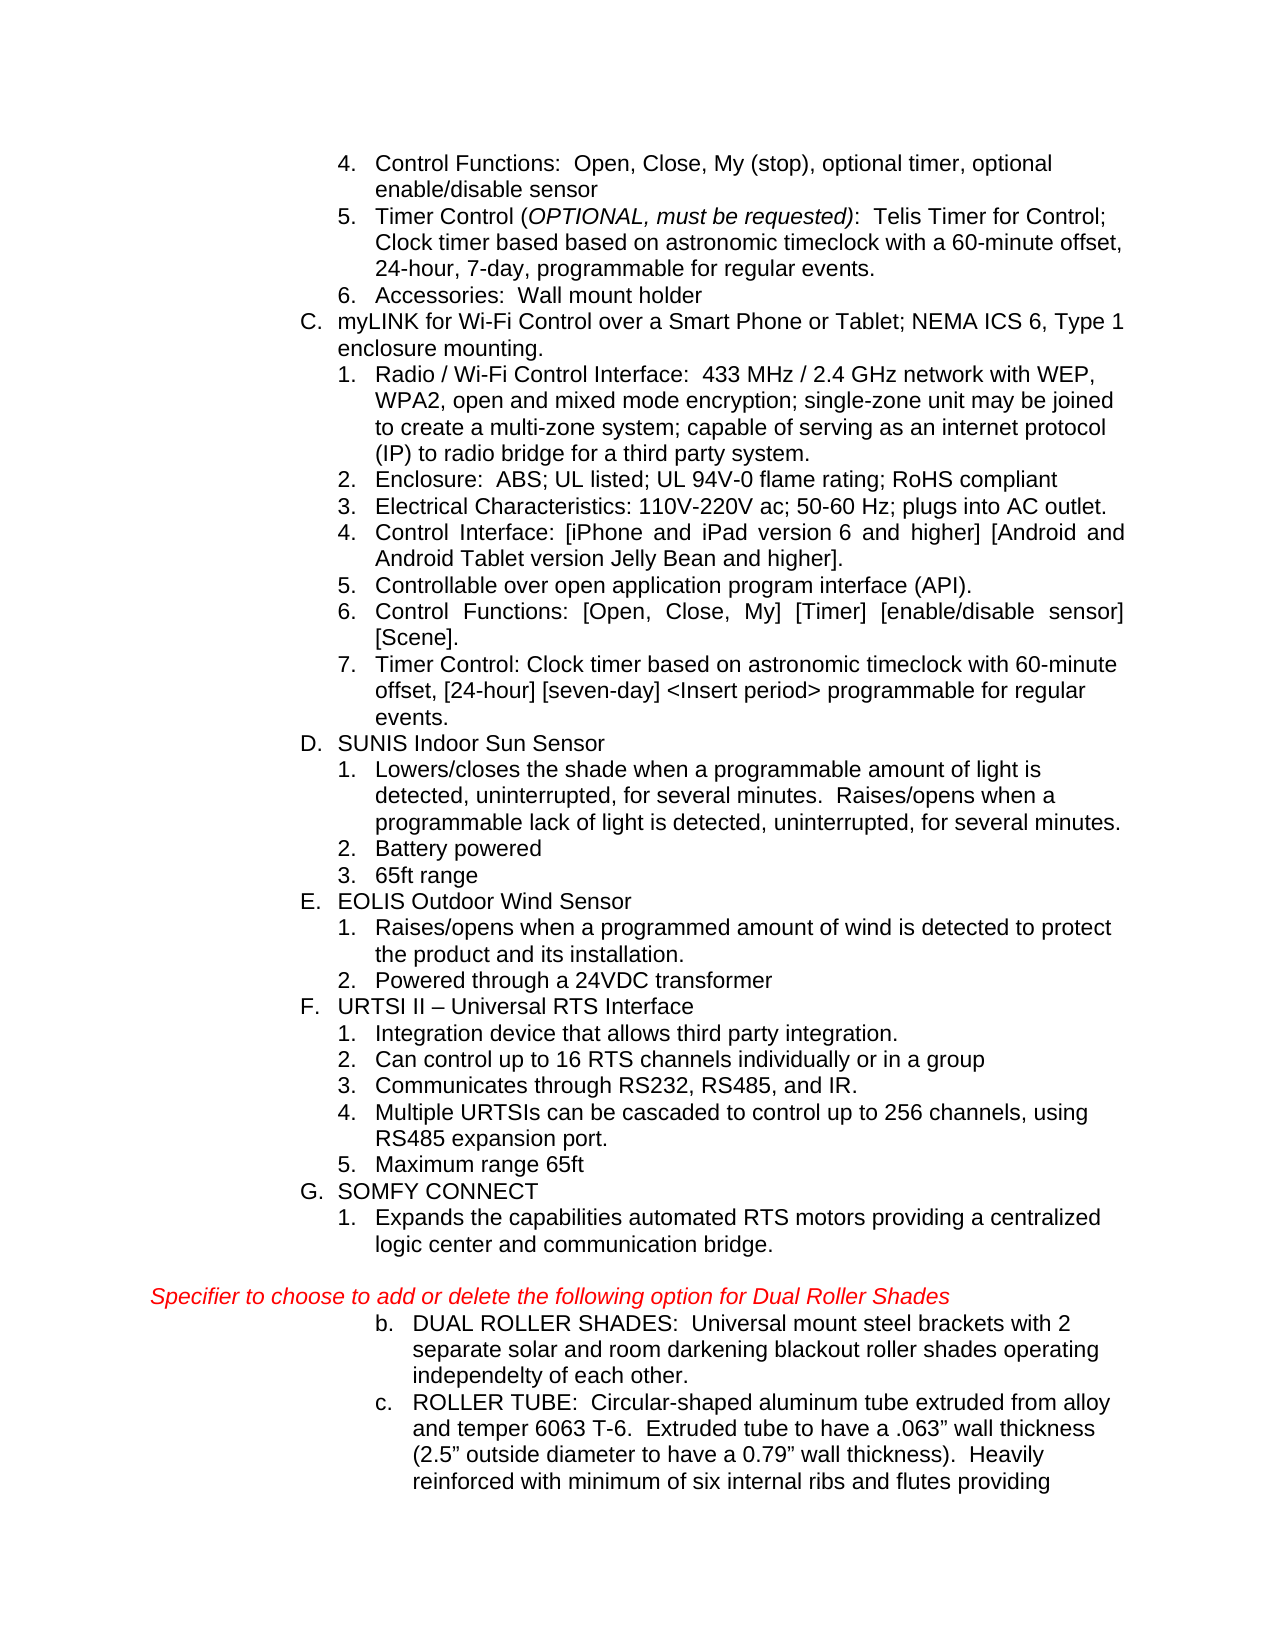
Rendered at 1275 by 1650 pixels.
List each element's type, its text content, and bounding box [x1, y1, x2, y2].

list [375, 1389, 1125, 1494]
list Raises/opens when a programmed amount of wind is detected to protect the product and its installation. [337, 914, 1125, 967]
list DUAL ROLLER SHADES: Universal mount steel brackets with 2 separate solar and room darkening blackout roller shades operating independelty of each other. [375, 1309, 1125, 1389]
list Control Functions: [Open, Close, My] [Timer] [enable/disable sensor] [Scene]. [337, 598, 1125, 651]
list SUNIS Indoor Sun Sensor [300, 730, 1125, 756]
list EOLIS Outdoor Wind Sensor [300, 888, 1125, 914]
list Electrical Characteristics: 110V-220V ac; 50-60 Hz; plugs into AC outlet. [337, 493, 1125, 519]
list Radio / Wi-Fi Control Interface: 433 MHz / 2.4 GHz network with WEP, WPA2, open and mixed mode encryption; single-zone unit may be joined to create a multi-zone system; capable of serving as an internet protocol (IP) to radio bridge for a third party system. [337, 361, 1125, 466]
list Timer Control (OPTIONAL, must be requested): Telis Timer for Control; Clock timer based based on astronomic timeclock with a 60-minute offset, 24-hour, 7-day, programmable for regular events. [337, 203, 1125, 282]
list 65ft range [337, 862, 1125, 888]
list myLINK for Wi-Fi Control over a Smart Phone or Tablet; NEMA ICS 6, Type 1 enclosure mounting. [300, 308, 1125, 361]
list Timer Control: Clock timer based on astronomic timeclock with 60-minute offset, [24-hour] [seven-day] <Insert period> programmable for regular events. [337, 651, 1125, 730]
list Maximum range 65ft [337, 1151, 1125, 1178]
list Enclosure: ABS; UL listed; UL 94V-0 flame rating; RoHS compliant [337, 466, 1125, 493]
list Accessories: Wall mount holder [337, 282, 1125, 308]
list Lowers/closes the shade when a programmable amount of light is detected, uninterrupted, for several minutes. Raises/opens when a programmable lack of light is detected, uninterrupted, for several minutes. [337, 756, 1125, 835]
list Communicates through RS232, RS485, and IR. [337, 1072, 1125, 1099]
list Multiple URTSIs can be cascaded to control up to 256 channels, using RS485 expansion port. [337, 1099, 1125, 1151]
list Powered through a 24VDC transformer [337, 967, 1125, 993]
list SOMFY CONNECT [300, 1178, 1125, 1204]
list URTSI II – Universal RTS Interface [300, 993, 1125, 1020]
text Specifier to choose to add or delete the following option for Dual Roller Shades [150, 1283, 1125, 1309]
list Can control up to 16 RTS channels individually or in a group [337, 1046, 1125, 1072]
list Battery powered [337, 835, 1125, 862]
list Integration device that allows third party integration. [337, 1020, 1125, 1046]
list Expands the capabilities automated RTS motors providing a centralized logic center and communication bridge. [337, 1204, 1125, 1257]
list Control Interface: [iPhone and iPad version 6 and higher] [Android and Android Tablet version Jelly Bean and higher]. [337, 519, 1125, 572]
list Controllable over open application program interface (API). [337, 572, 1125, 598]
list Control Functions: Open, Close, My (stop), optional timer, optional enable/disable sensor [337, 150, 1125, 203]
